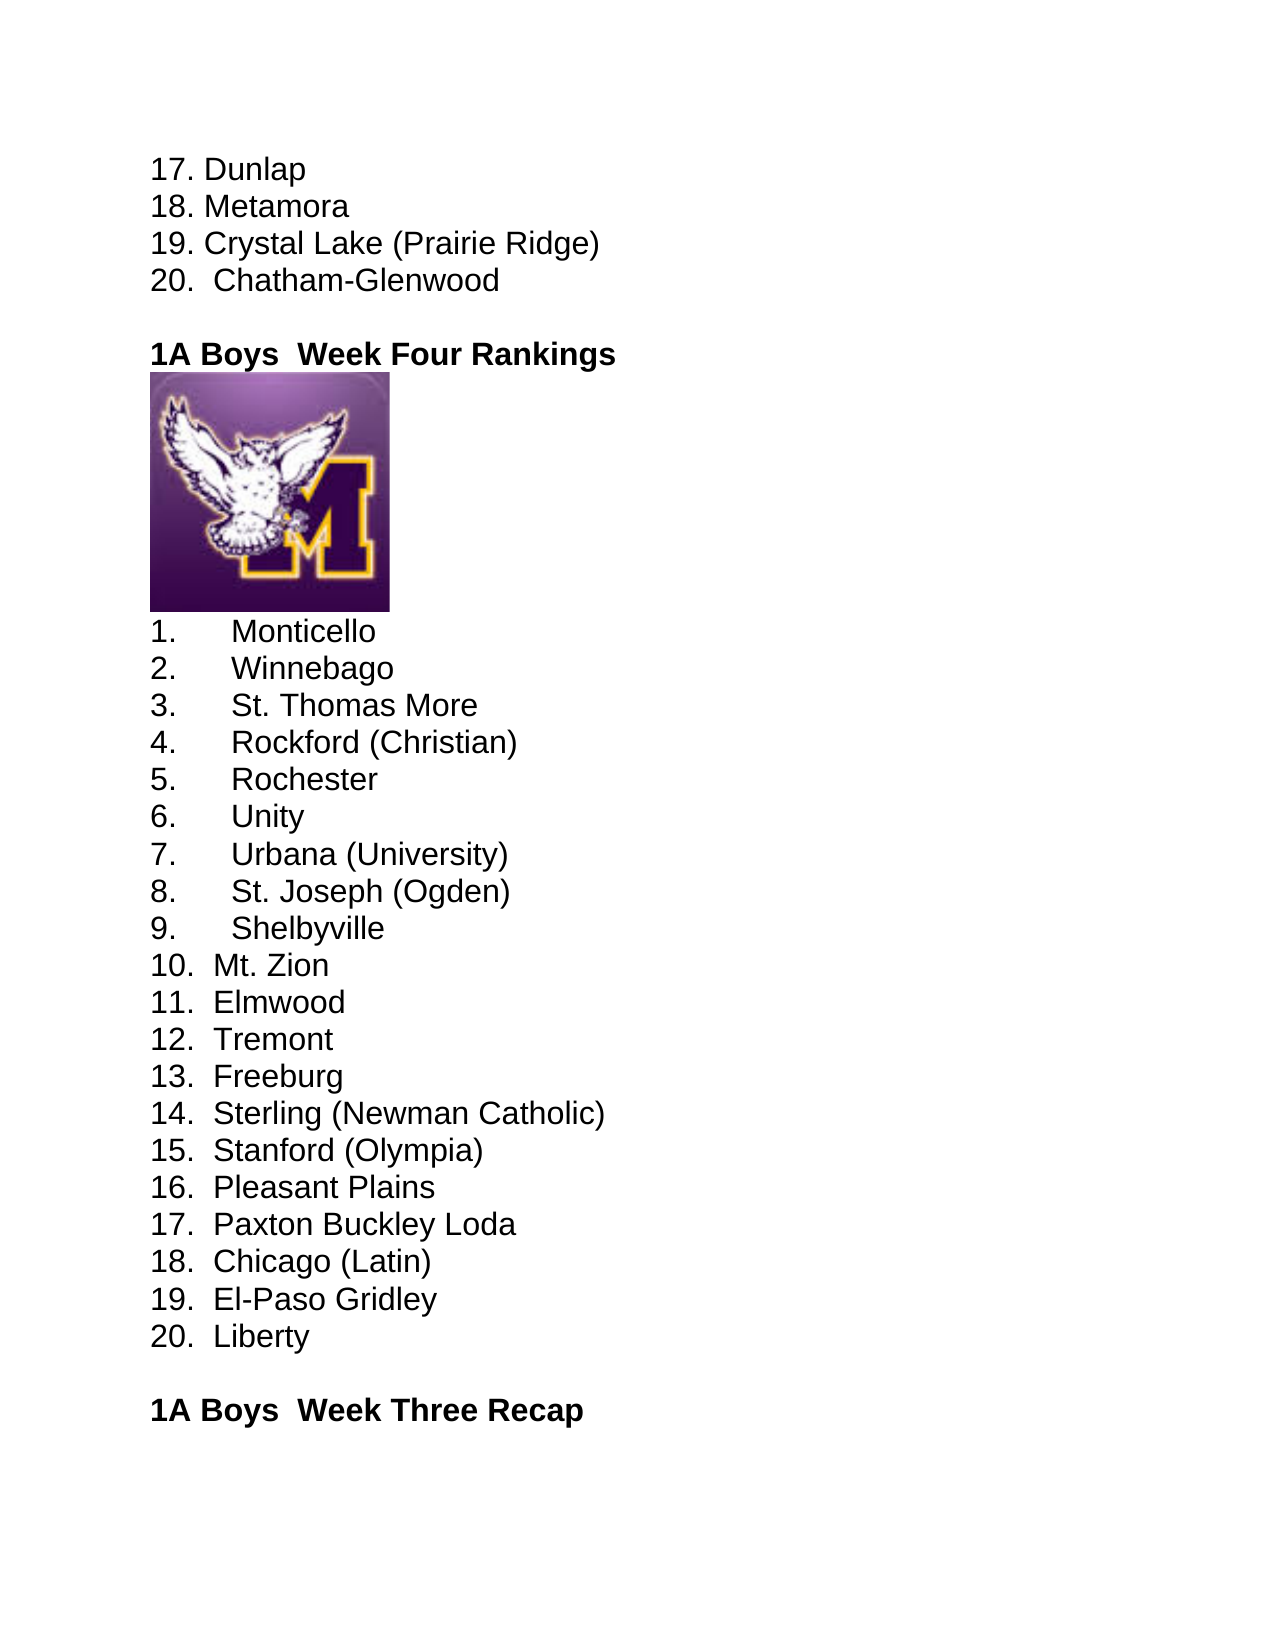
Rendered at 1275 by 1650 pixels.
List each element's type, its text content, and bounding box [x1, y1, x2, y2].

text 1. Monticello [150, 612, 1125, 649]
text 8. St. Joseph (Ogden) [150, 872, 1125, 909]
text 15. Stanford (Olympia) [150, 1131, 1125, 1168]
text 1A Boys Week Three Recap [150, 1391, 1125, 1428]
text 20. Chatham-Glenwood [150, 261, 1125, 298]
text 1A Boys Week Four Rankings [150, 335, 1125, 372]
text 7. Urbana (University) [150, 834, 1125, 872]
text 12. Tremont [150, 1020, 1125, 1057]
text 5. Rochester [150, 760, 1125, 797]
text 19. Crystal Lake (Prairie Ridge) [150, 224, 1125, 261]
text 3. St. Thomas More [150, 686, 1125, 723]
text 9. Shelbyville [150, 909, 1125, 946]
text 6. Unity [150, 797, 1125, 834]
text 14. Sterling (Newman Catholic) [150, 1094, 1125, 1131]
text 10. Mt. Zion [150, 946, 1125, 983]
text 18. Metamora [150, 187, 1125, 224]
picture [150, 372, 390, 612]
text 17. Paxton Buckley Loda [150, 1205, 1125, 1242]
text 13. Freeburg [150, 1057, 1125, 1094]
text 2. Winnebago [150, 649, 1125, 686]
text 4. Rockford (Christian) [150, 723, 1125, 760]
text 17. Dunlap [150, 150, 1125, 187]
text 11. Elmwood [150, 983, 1125, 1020]
text 19. El-Paso Gridley [150, 1279, 1125, 1317]
text 16. Pleasant Plains [150, 1168, 1125, 1205]
text 20. Liberty [150, 1317, 1125, 1354]
text 18. Chicago (Latin) [150, 1242, 1125, 1279]
